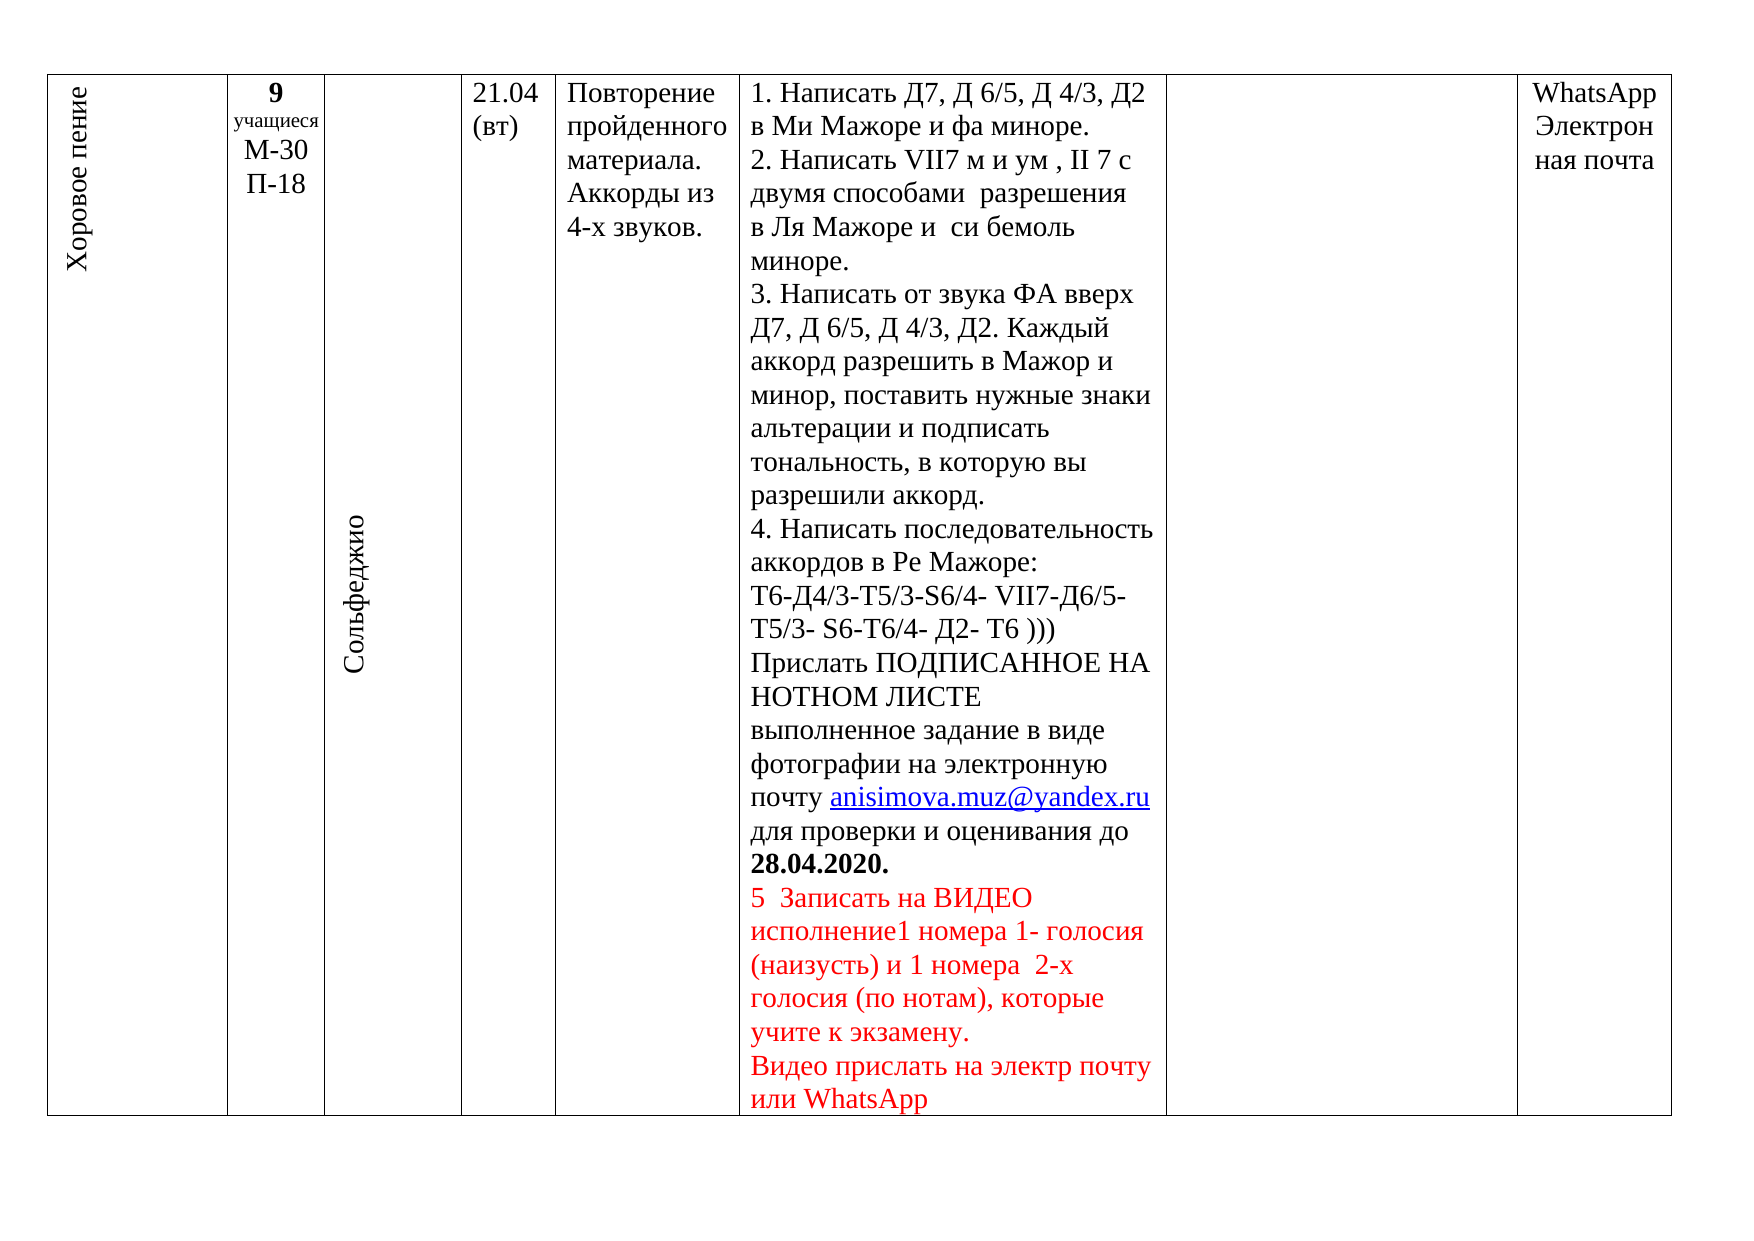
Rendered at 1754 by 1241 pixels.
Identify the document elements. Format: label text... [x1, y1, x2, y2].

table_cell [1167, 75, 1517, 1115]
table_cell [228, 75, 324, 1115]
table_cell Сольфеджио [325, 75, 461, 1115]
table_cell Хоровое пение [48, 75, 227, 1115]
table_cell 1. Написать Д7, Д 6/5, Д 4/3, Д2 в Ми Мажоре и фа миноре. 2. Написать VII7 м и ум , II 7 с двумя способами разрешения в Ля Мажоре и си бемоль миноре. 3. Написать от звука ФА вверх Д7, Д 6/5, Д 4/3, Д2. Каждый аккорд разрешить в Мажор и минор, поставить нужные знаки альтерации и подписать тональность, в которую вы разрешили аккорд. 4. Написать последовательность аккордов в Ре Мажоре: Т6-Д4/3-Т5/3-S6/4- VII7-Д6/5-Т5/3- S6-Т6/4- Д2- Т6 ))) Прислать ПОДПИСАННОЕ НА НОТНОМ ЛИСТЕ выполненное задание в виде фотографии на электронную почту anisimova.muz@yandex.ru для проверки и оценивания до 28.04.2020. 5 Записать на ВИДЕО исполнение1 номера 1- голосия (наизусть) и 1 номера 2-х голосия (по нотам), которые учите к экзамену. Видео прислать на электр почту или WhatsApp [740, 75, 1166, 1115]
table_cell 21.04(вт) [462, 75, 555, 1115]
table_cell Повторение пройденного материала. Аккорды из 4-х звуков. [556, 75, 739, 1115]
table_cell WhatsApp Электронная почта [1518, 75, 1671, 1115]
